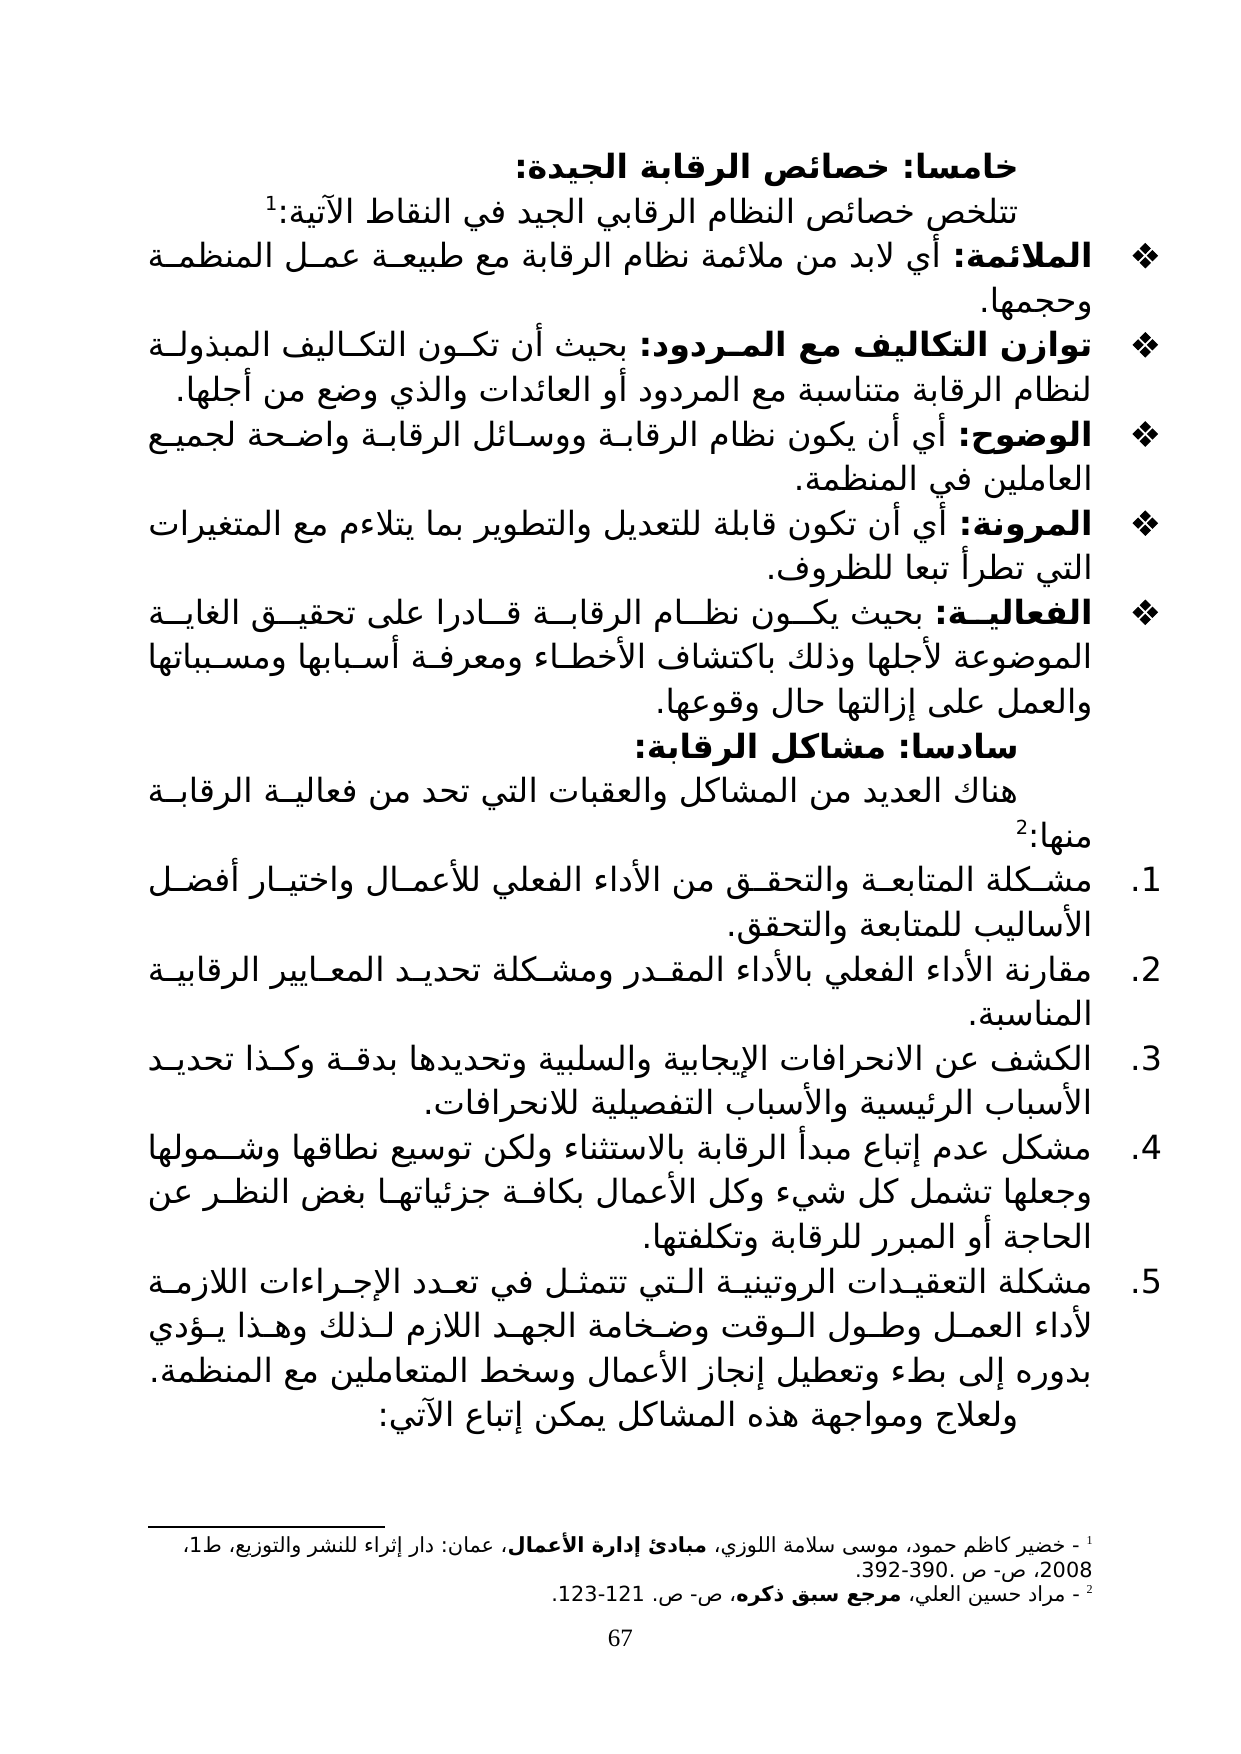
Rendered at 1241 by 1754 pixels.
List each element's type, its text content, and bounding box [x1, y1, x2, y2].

list مشكل عدم إتباع مبدأ الرقابة بالاستثناء ولكن توسيع نطاقها وشمولها وجعلها تشمل كل شيء وكل الأعمال بكافة جزئياتها بغض النظر عن الحاجة أو المبرر للرقابة وتكلفتها. [148, 1128, 1130, 1256]
text هناك العديد من المشاكل والعقبات التي تحد من فعالية الرقابة منها: [148, 772, 1093, 855]
list توازن التكاليف مع المردود: بحيث أن تكون التكاليف المبذولة لنظام الرقابة متناسبة مع المردود أو العائدات والذي وضع من أجلها. [148, 326, 1130, 409]
text خامسا: خصائص الرقابة الجيدة: [148, 148, 1093, 186]
list مقارنة الأداء الفعلي بالأداء المقدر ومشكلة تحديد المعايير الرقابية المناسبة. [148, 950, 1130, 1033]
list المرونة: أي أن تكون قابلة للتعديل والتطوير بما يتلاءم مع المتغيرات التي تطرأ تبعا للظروف. [148, 504, 1130, 588]
list الوضوح: أي أن يكون نظام الرقابة ووسائل الرقابة واضحة لجميع العاملين في المنظمة. [148, 415, 1130, 498]
list مشكلة المتابعة والتحقق من الأداء الفعلي للأعمال واختيار أفضل الأساليب للمتابعة والتحقق. [148, 861, 1130, 944]
list الكشف عن الانحرافات الإيجابية والسلبية وتحديدها بدقة وكذا تحديد الأسباب الرئيسية والأسباب التفصيلية للانحرافات. [148, 1039, 1130, 1123]
text تتلخص خصائص النظام الرقابي الجيد في النقاط الآتية: [148, 192, 1093, 231]
list الفعالية: بحيث يكون نظام الرقابة قادرا على تحقيق الغاية الموضوعة لأجلها وذلك باكتشاف الأخطاء ومعرفة أسبابها ومسبباتها والعمل على إزالتها حال وقوعها. [148, 593, 1130, 721]
list مشكلة التعقيدات الروتينية التي تتمثل في تعدد الإجراءات اللازمة لأداء العمل وطول الوقت وضخامة الجهد اللازم لذلك وهذا يؤدي بدوره إلى بطء وتعطيل إنجاز الأعمال وسخط المتعاملين مع المنظمة. [148, 1262, 1130, 1390]
list الملائمة: أي لابد من ملائمة نظام الرقابة مع طبيعة عمل المنظمة وحجمها. [148, 237, 1130, 320]
text ولعلاج ومواجهة هذه المشاكل يمكن إتباع الآتي: [148, 1396, 1093, 1435]
text سادسا: مشاكل الرقابة: [148, 727, 1093, 766]
